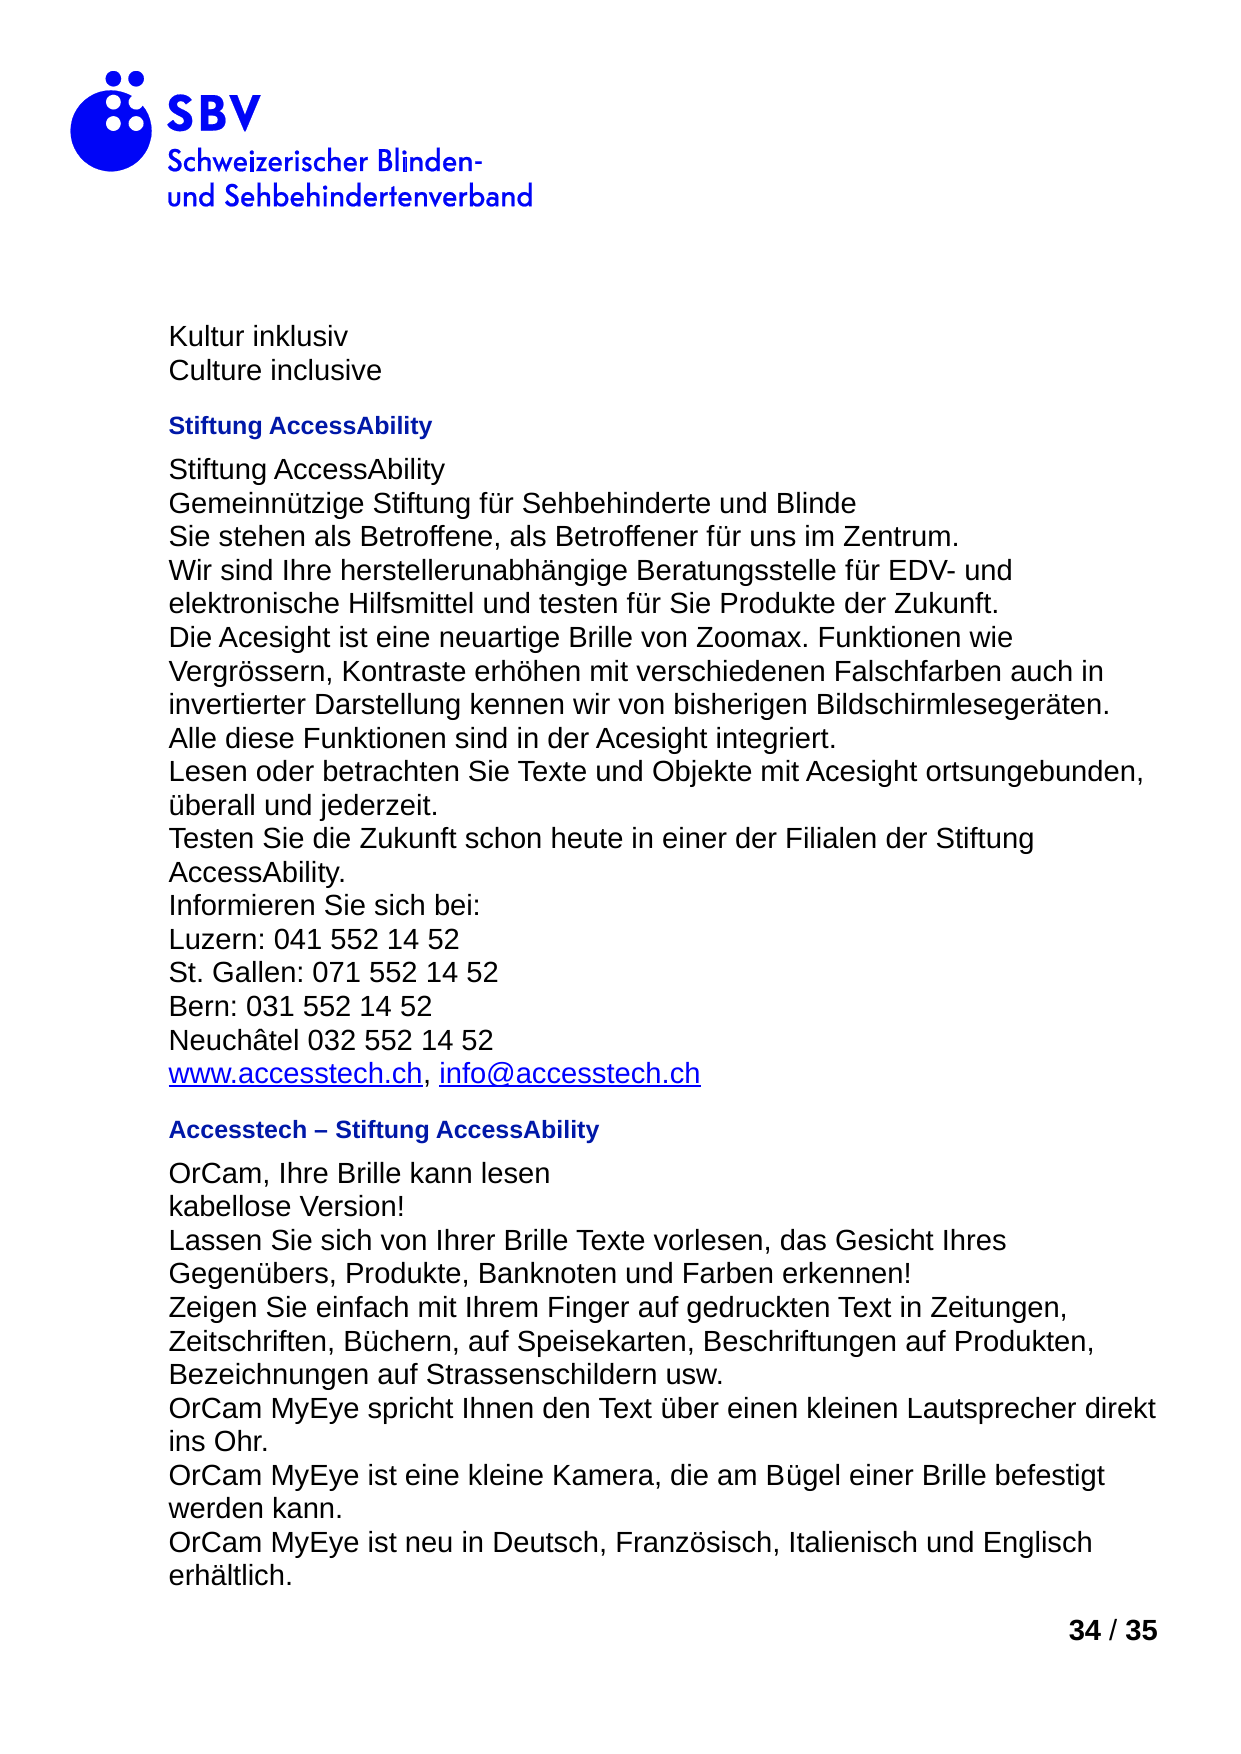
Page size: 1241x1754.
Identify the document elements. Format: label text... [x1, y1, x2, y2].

text Informieren Sie sich bei: [168, 888, 1157, 922]
text St. Gallen: 071 552 14 52 [168, 955, 1157, 989]
text Lassen Sie sich von Ihrer Brille Texte vorlesen, das Gesicht Ihres Gegenübers, Produkte, Banknoten und Farben erkennen! [168, 1223, 1157, 1290]
text Lesen oder betrachten Sie Texte und Objekte mit Acesight ortsungebunden, überall und jederzeit. [168, 754, 1157, 821]
text Gemeinnützige Stiftung für Sehbehinderte und Blinde [168, 486, 1157, 519]
text Culture inclusive [168, 352, 1157, 386]
text Testen Sie die Zukunft schon heute in einer der Filialen der Stiftung AccessAbility. [168, 821, 1157, 888]
subtitle Accesstech – Stiftung AccessAbility [168, 1114, 1157, 1143]
text Bern: 031 552 14 52 [168, 989, 1157, 1022]
text www.accesstech.ch, info@accesstech.ch [168, 1056, 1157, 1089]
text kabellose Version! [168, 1189, 1157, 1223]
text Luzern: 041 552 14 52 [168, 922, 1157, 955]
text Kultur inklusiv [168, 319, 1157, 352]
text Wir sind Ihre herstellerunabhängige Beratungsstelle für EDV- und elektronische Hilfsmittel und testen für Sie Produkte der Zukunft. [168, 553, 1157, 620]
text OrCam, Ihre Brille kann lesen [168, 1156, 1157, 1189]
text Zeigen Sie einfach mit Ihrem Finger auf gedruckten Text in Zeitungen, Zeitschriften, Büchern, auf Speisekarten, Beschriftungen auf Produkten, Bezeichnungen auf Strassenschildern usw. [168, 1290, 1157, 1391]
text OrCam MyEye ist eine kleine Kamera, die am Bügel einer Brille befestigt werden kann. [168, 1458, 1157, 1525]
text OrCam MyEye spricht Ihnen den Text über einen kleinen Lautsprecher direkt ins Ohr. [168, 1391, 1157, 1458]
text Stiftung AccessAbility [168, 452, 1157, 486]
text OrCam MyEye ist neu in Deutsch, Französisch, Italienisch und Englisch erhältlich. [168, 1525, 1157, 1592]
text Neuchâtel 032 552 14 52 [168, 1022, 1157, 1056]
subtitle Stiftung AccessAbility [168, 411, 1157, 440]
text Sie stehen als Betroffene, als Betroffener für uns im Zentrum. [168, 519, 1157, 553]
text Die Acesight ist eine neuartige Brille von Zoomax. Funktionen wie Vergrössern, Kontraste erhöhen mit verschiedenen Falschfarben auch in invertierter Darstellung kennen wir von bisherigen Bildschirmlesegeräten. Alle diese Funktionen sind in der Acesight integriert. [168, 620, 1157, 754]
